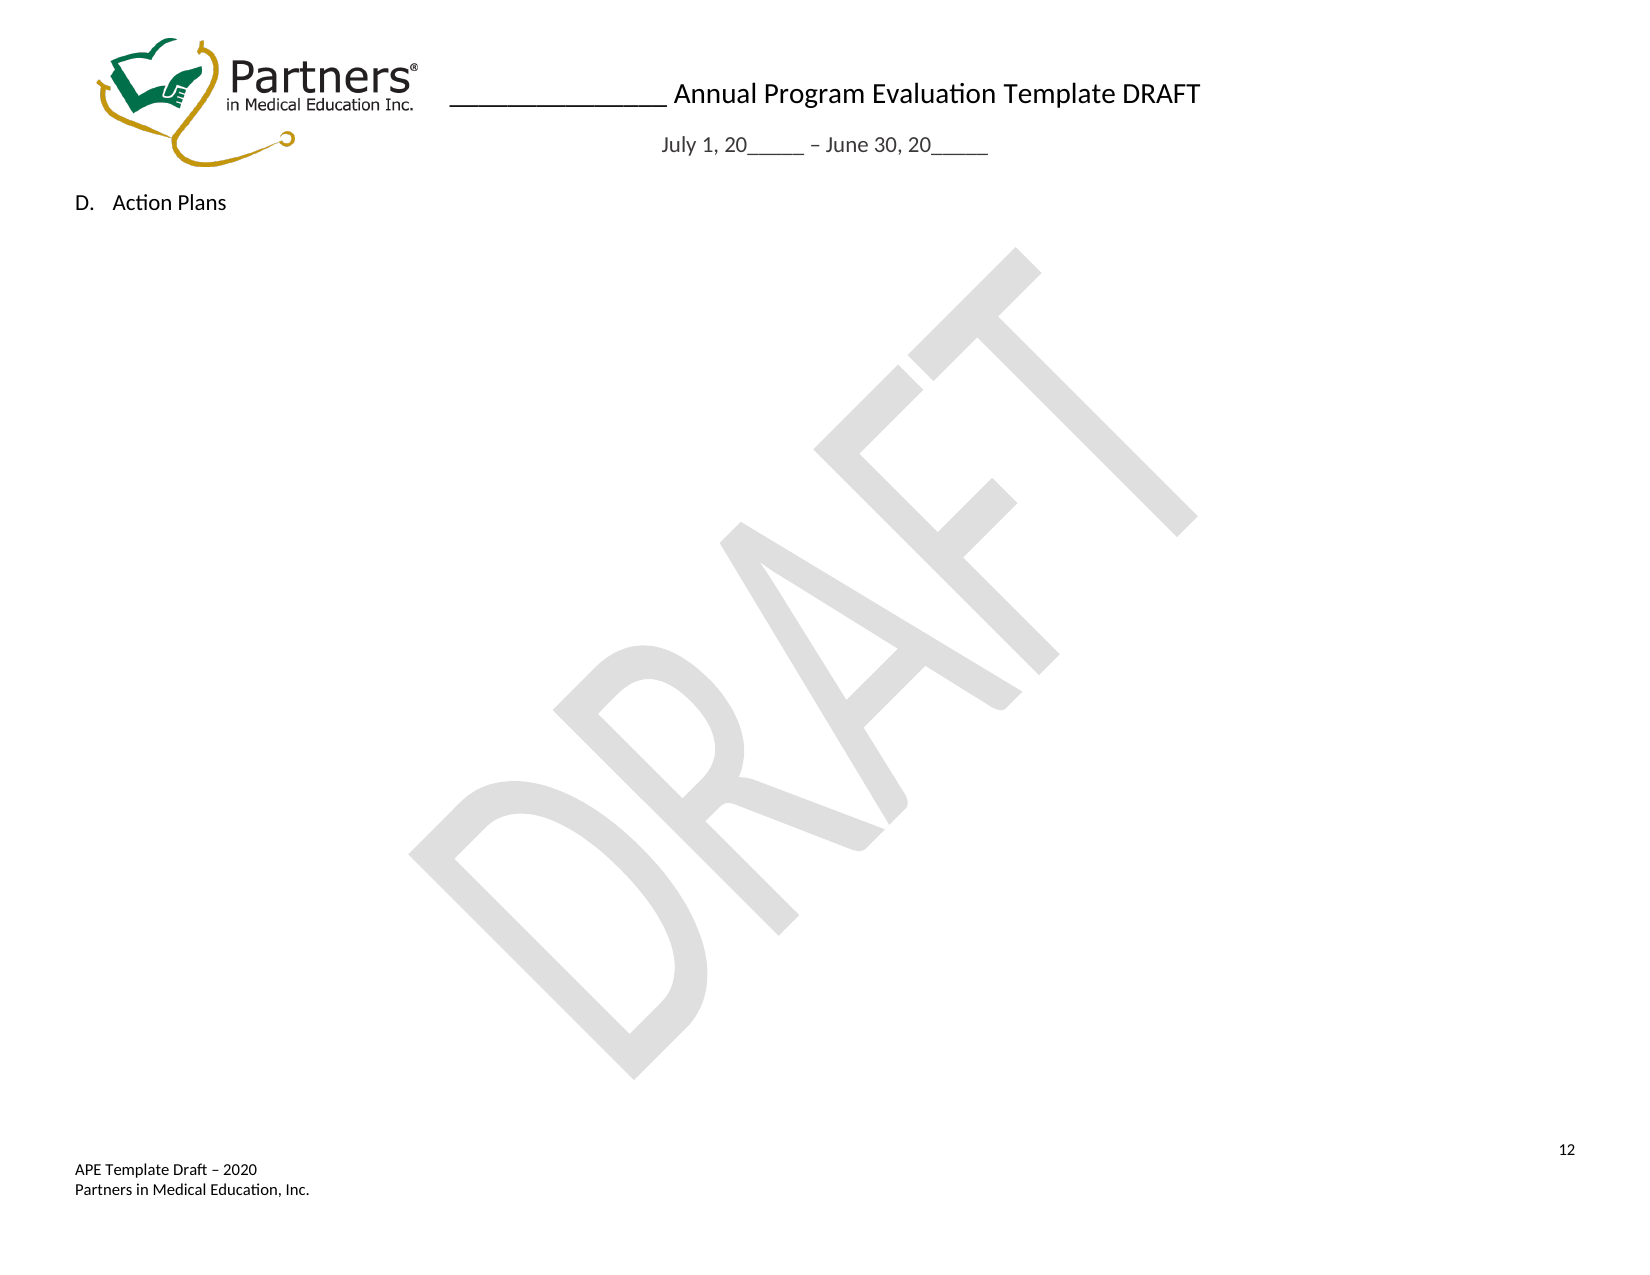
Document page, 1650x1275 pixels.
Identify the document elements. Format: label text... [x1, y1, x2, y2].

picture [96, 38, 418, 167]
list Action Plans [75, 188, 1575, 216]
